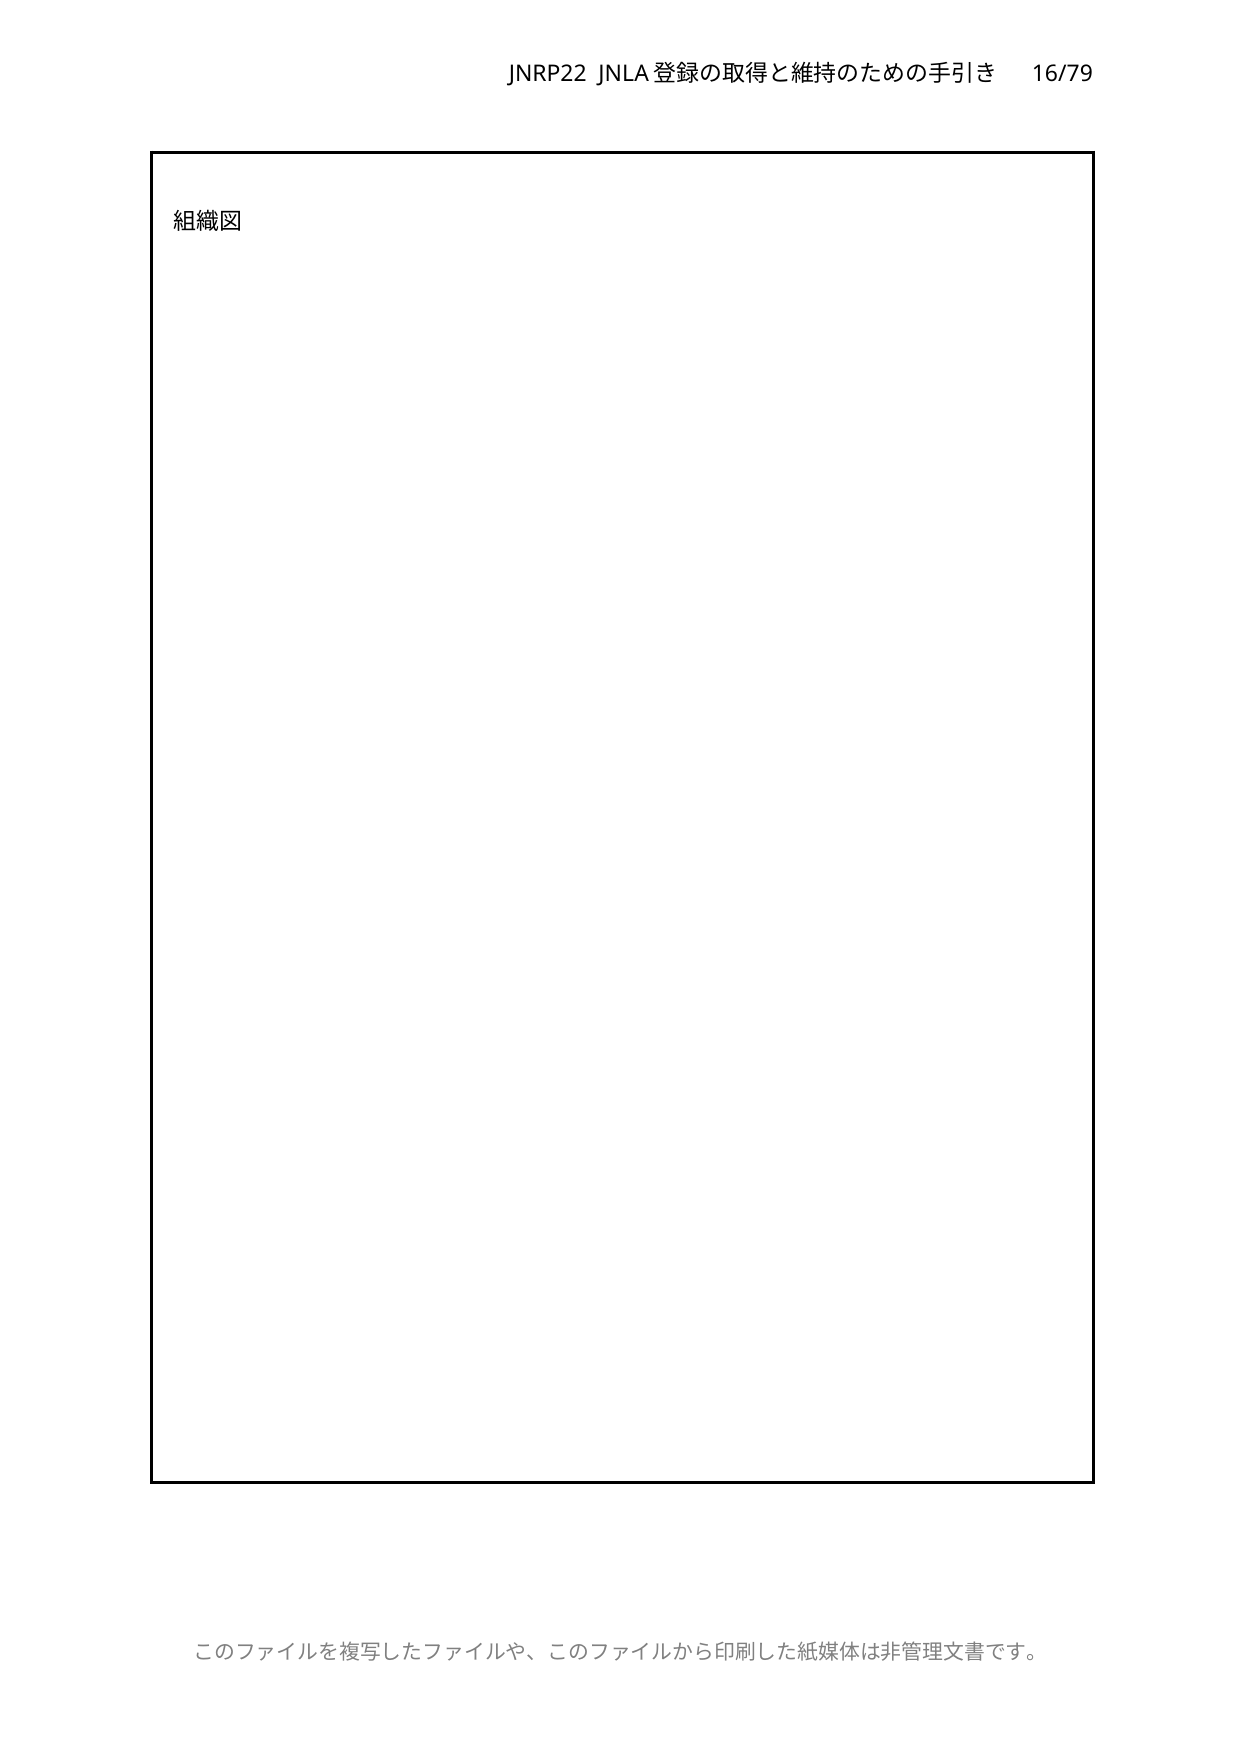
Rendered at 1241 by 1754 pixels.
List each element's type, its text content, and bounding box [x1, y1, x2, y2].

table_header 組織図 [153, 154, 1092, 1481]
